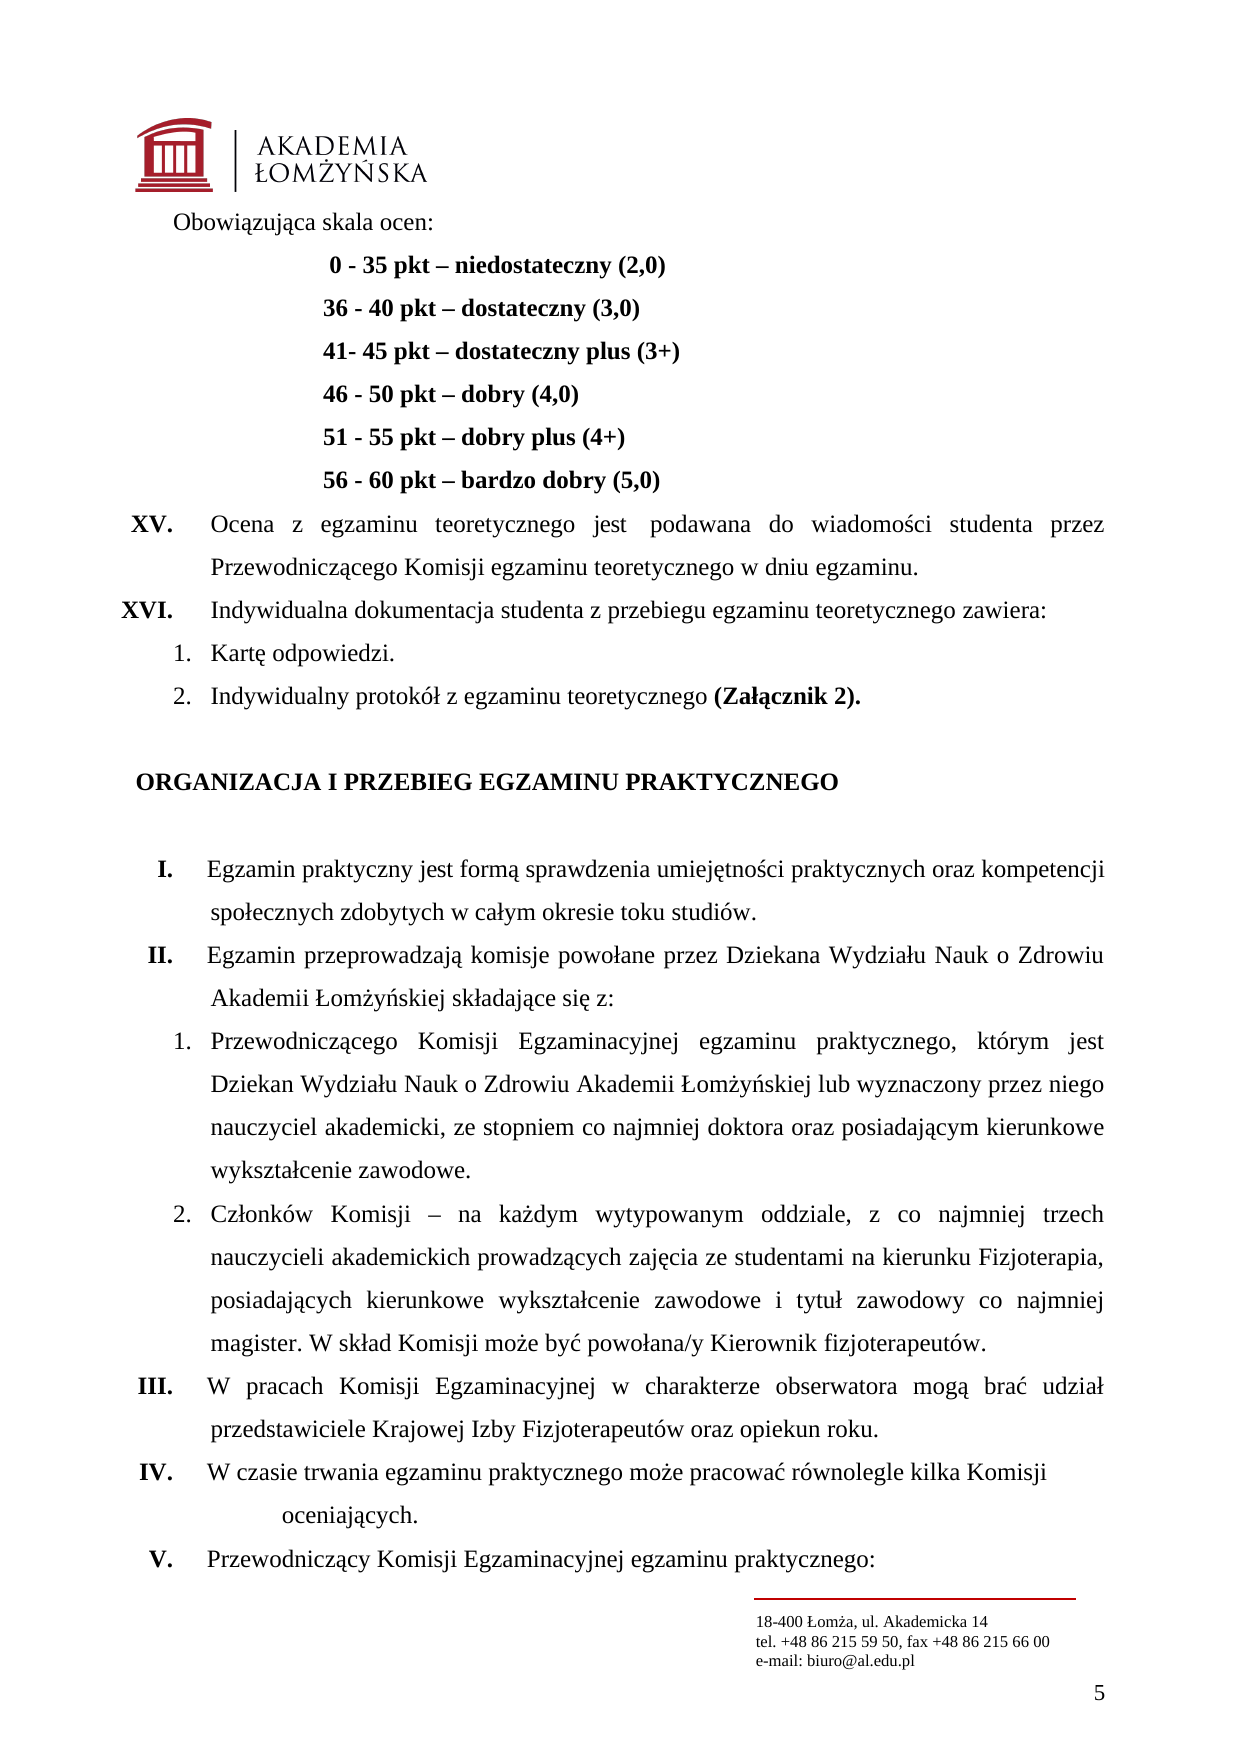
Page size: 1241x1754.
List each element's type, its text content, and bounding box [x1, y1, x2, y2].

text 41- 45 pkt – dostateczny plus (3+) [173, 336, 1105, 365]
list W pracach Komisji Egzaminacyjnej w charakterze obserwatora mogą brać udział przedstawiciele Krajowej Izby Fizjoterapeutów oraz opiekun roku. [173, 1371, 1105, 1443]
text 36 - 40 pkt – dostateczny (3,0) [135, 293, 1105, 322]
picture [135, 118, 428, 192]
list Indywidualna dokumentacja studenta z przebiegu egzaminu teoretycznego zawiera: [173, 595, 1105, 624]
list Przewodniczący Komisji Egzaminacyjnej egzaminu praktycznego: [173, 1544, 1105, 1572]
list Ocena z egzaminu teoretycznego jest podawana do wiadomości studenta przez Przewodniczącego Komisji egzaminu teoretycznego w dniu egzaminu. [173, 509, 1105, 581]
subtitle ORGANIZACJA I PRZEBIEG EGZAMINU PRAKTYCZNEGO [135, 767, 1105, 796]
list Egzamin przeprowadzają komisje powołane przez Dziekana Wydziału Nauk o Zdrowiu Akademii Łomżyńskiej składające się z: [173, 940, 1105, 1012]
list Egzamin praktyczny jest formą sprawdzenia umiejętności praktycznych oraz kompetencji społecznych zdobytych w całym okresie toku studiów. [173, 854, 1105, 926]
list oceniających. [207, 1501, 1105, 1529]
list Członków Komisji – na każdym wytypowanym oddziale, z co najmniej trzech nauczycieli akademickich prowadzących zajęcia ze studentami na kierunku Fizjoterapia, posiadających kierunkowe wykształcenie zawodowe i tytuł zawodowy co najmniej magister. W skład Komisji może być powołana/y Kierownik fizjoterapeutów. [173, 1199, 1105, 1357]
list Kartę odpowiedzi. [173, 638, 1105, 667]
text 46 - 50 pkt – dobry (4,0) [173, 379, 1105, 408]
list Indywidualny protokół z egzaminu teoretycznego (Załącznik 2). [173, 681, 1105, 710]
text 51 - 55 pkt – dobry plus (4+) [173, 422, 1105, 451]
list Przewodniczącego Komisji Egzaminacyjnej egzaminu praktycznego, którym jest Dziekan Wydziału Nauk o Zdrowiu Akademii Łomżyńskiej lub wyznaczony przez niego nauczyciel akademicki, ze stopniem co najmniej doktora oraz posiadającym kierunkowe wykształcenie zawodowe. [173, 1026, 1105, 1184]
text 56 - 60 pkt – bardzo dobry (5,0) [173, 466, 1105, 494]
list W czasie trwania egzaminu praktycznego może pracować równolegle kilka Komisji [173, 1457, 1105, 1486]
text Obowiązująca skala ocen: [173, 207, 1105, 236]
text 0 - 35 pkt – niedostateczny (2,0) [173, 250, 1105, 279]
